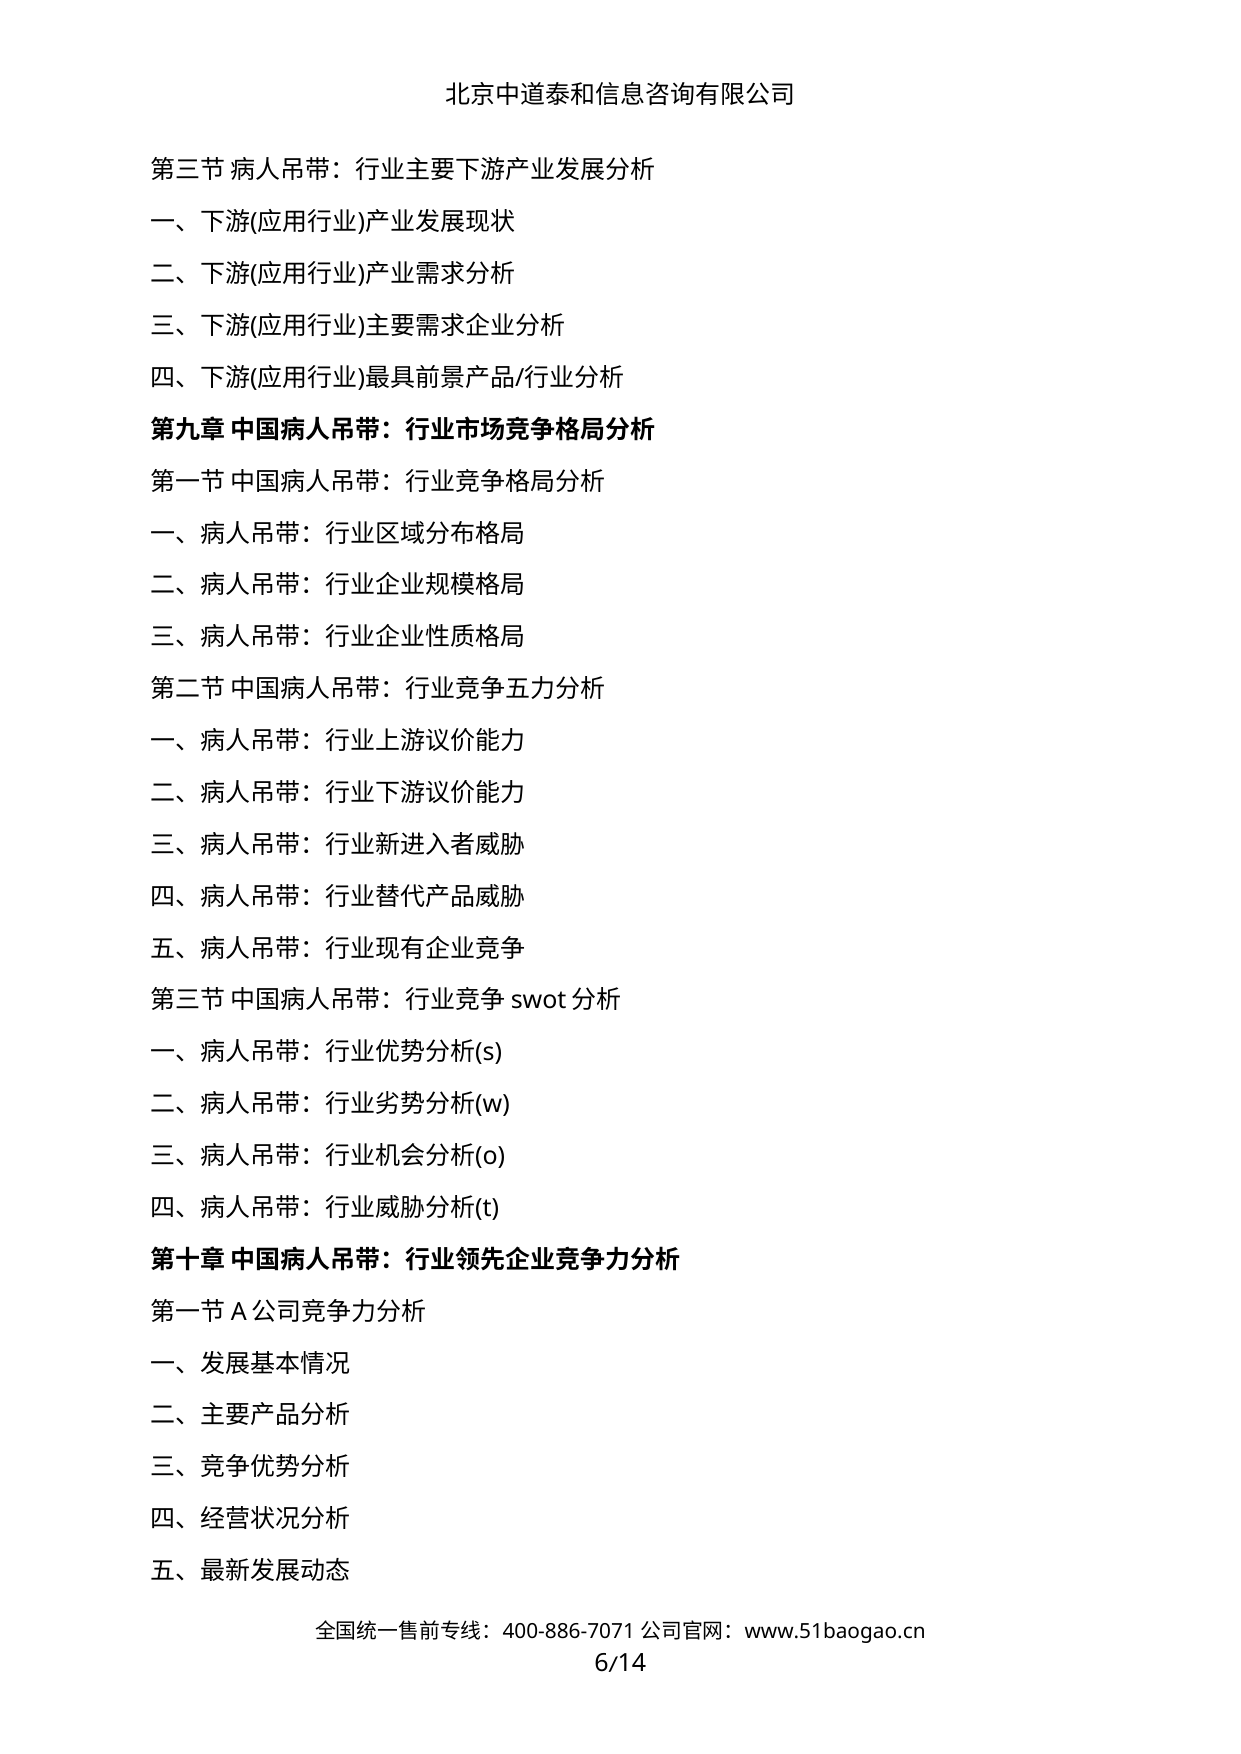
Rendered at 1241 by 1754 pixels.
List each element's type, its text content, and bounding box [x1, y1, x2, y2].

text 二、病人吊带：行业企业规模格局 [150, 565, 1090, 601]
text 一、下游(应用行业)产业发展现状 [150, 202, 1090, 238]
text 二、病人吊带：行业劣势分析(w) [150, 1084, 1090, 1120]
text 三、病人吊带：行业机会分析(o) [150, 1136, 1090, 1172]
text 第十章 中国病人吊带：行业领先企业竞争力分析 [150, 1239, 1090, 1276]
text 三、病人吊带：行业新进入者威胁 [150, 824, 1090, 861]
text 第三节 中国病人吊带：行业竞争swot分析 [150, 980, 1090, 1016]
text 第二节 中国病人吊带：行业竞争五力分析 [150, 669, 1090, 705]
text 四、下游(应用行业)最具前景产品/行业分析 [150, 357, 1090, 394]
text 第一节 A公司竞争力分析 [150, 1291, 1090, 1327]
text 四、病人吊带：行业替代产品威胁 [150, 876, 1090, 912]
text 第九章 中国病人吊带：行业市场竞争格局分析 [150, 409, 1090, 446]
text 三、下游(应用行业)主要需求企业分析 [150, 306, 1090, 342]
text 一、发展基本情况 [150, 1343, 1090, 1379]
text 第三节 病人吊带：行业主要下游产业发展分析 [150, 150, 1090, 186]
text 一、病人吊带：行业优势分析(s) [150, 1032, 1090, 1068]
text 二、病人吊带：行业下游议价能力 [150, 772, 1090, 809]
text 五、最新发展动态 [150, 1551, 1090, 1587]
text 四、经营状况分析 [150, 1499, 1090, 1535]
text 第一节 中国病人吊带：行业竞争格局分析 [150, 461, 1090, 497]
text 一、病人吊带：行业上游议价能力 [150, 721, 1090, 757]
text 三、竞争优势分析 [150, 1447, 1090, 1483]
text 二、下游(应用行业)产业需求分析 [150, 254, 1090, 290]
text 二、主要产品分析 [150, 1395, 1090, 1431]
text 三、病人吊带：行业企业性质格局 [150, 617, 1090, 653]
text 五、病人吊带：行业现有企业竞争 [150, 928, 1090, 964]
text 一、病人吊带：行业区域分布格局 [150, 513, 1090, 549]
text 四、病人吊带：行业威胁分析(t) [150, 1187, 1090, 1224]
